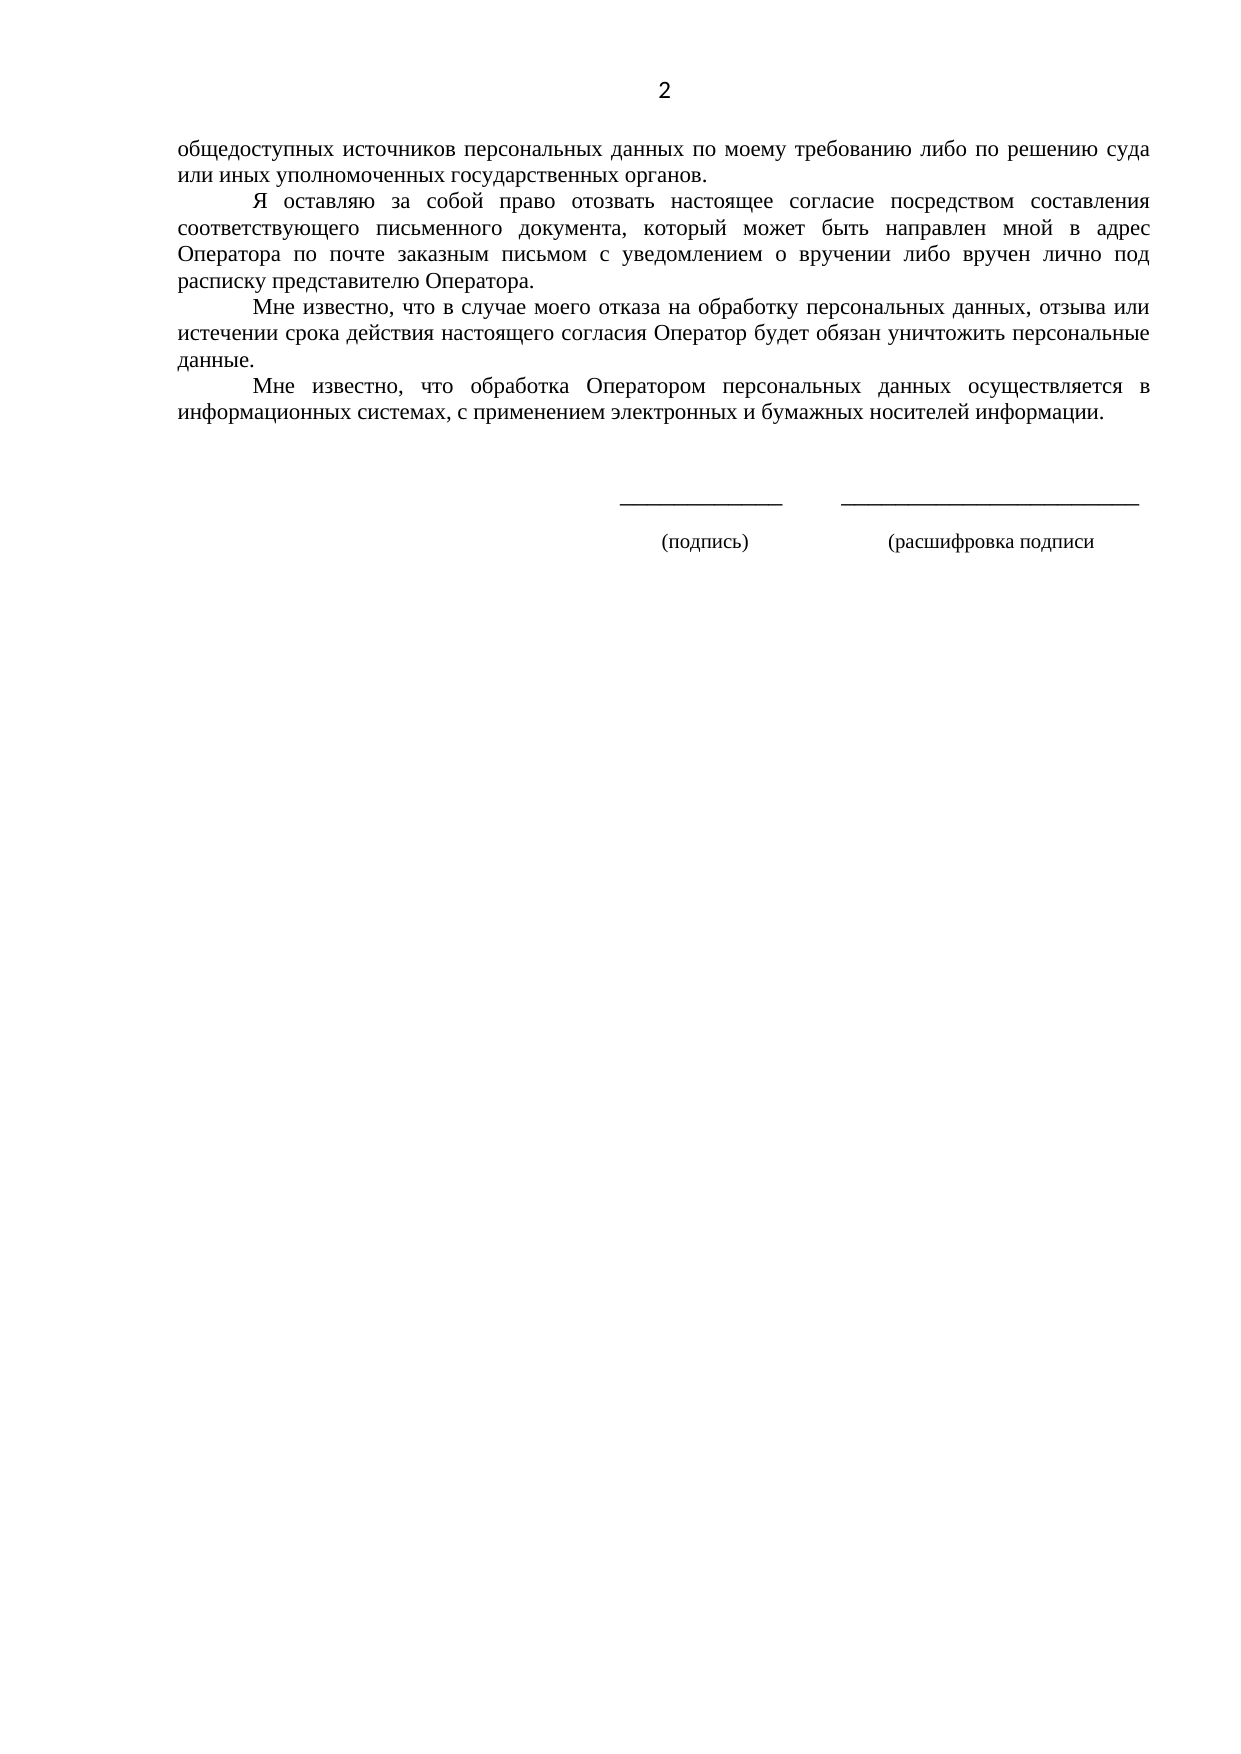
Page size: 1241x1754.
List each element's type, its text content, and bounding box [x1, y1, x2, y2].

text ____________ ______________________ [177, 477, 1181, 508]
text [177, 135, 1152, 188]
text Мне известно, что в случае моего отказа на обработку персональных данных, отзыва или истечении срока действия настоящего согласия Оператор будет обязан уничтожить персональные данные. [177, 293, 1152, 372]
text Я оставляю за собой право отозвать настоящее согласие посредством составления соответствующего письменного документа, который может быть направлен мной в адрес Оператора по почте заказным письмом с уведомлением о вручении либо вручен лично под расписку представителю Оператора. [177, 188, 1152, 293]
text Мне известно, что обработка Оператором персональных данных осуществляется в информационных системах, с применением электронных и бумажных носителей информации. [177, 372, 1152, 425]
text (подпись) (расшифровка подписи [177, 529, 1181, 553]
